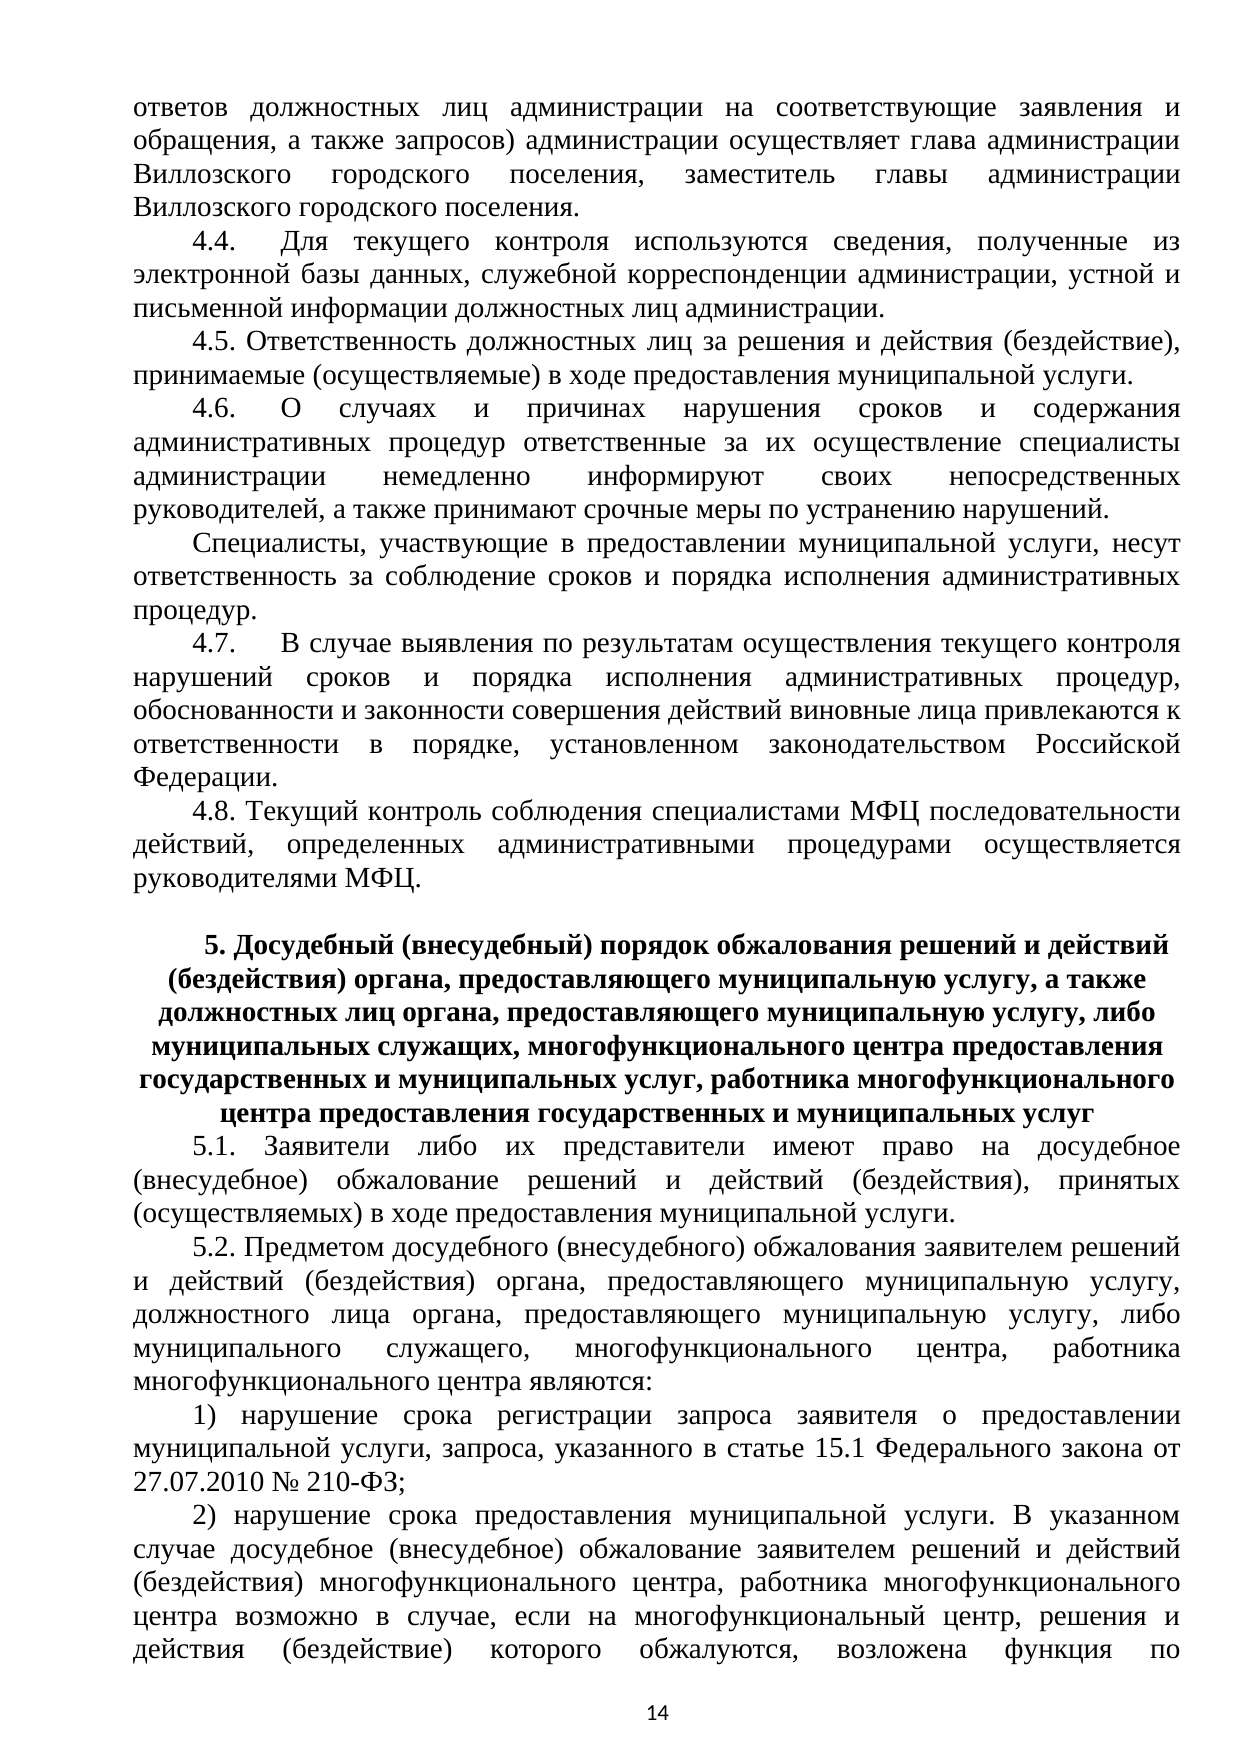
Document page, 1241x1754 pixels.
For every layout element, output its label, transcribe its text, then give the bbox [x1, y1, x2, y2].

text 4.7. В случае выявления по результатам осуществления текущего контроля нарушений сроков и порядка исполнения административных процедур, обоснованности и законности совершения действий виновные лица привлекаются к ответственности в порядке, установленном законодательством Российской Федерации. [133, 625, 1181, 793]
text 5.1. Заявители либо их представители имеют право на досудебное (внесудебное) обжалование решений и действий (бездействия), принятых (осуществляемых) в ходе предоставления муниципальной услуги. [133, 1128, 1181, 1229]
text Специалисты, участвующие в предоставлении муниципальной услуги, несут ответственность за соблюдение сроков и порядка исполнения административных процедур. [133, 525, 1181, 625]
text 1) нарушение срока регистрации запроса заявителя о предоставлении муниципальной услуги, запроса, указанного в статье 15.1 Федерального закона от 27.07.2010 № 210-ФЗ; [133, 1397, 1181, 1497]
text 5.2. Предметом досудебного (внесудебного) обжалования заявителем решений и действий (бездействия) органа, предоставляющего муниципальную услугу, должностного лица органа, предоставляющего муниципальную услугу, либо муниципального служащего, многофункционального центра, работника многофункционального центра являются: [133, 1229, 1181, 1397]
text 4.5. Ответственность должностных лиц за решения и действия (бездействие), принимаемые (осуществляемые) в ходе предоставления муниципальной услуги. [133, 323, 1181, 391]
text 4.4. Для текущего контроля используются сведения, полученные из электронной базы данных, служебной корреспонденции администрации, устной и письменной информации должностных лиц администрации. [133, 223, 1181, 323]
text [133, 1497, 1181, 1665]
text 5. Досудебный (внесудебный) порядок обжалования решений и действий (бездействия) органа, предоставляющего муниципальную услугу, а также должностных лиц органа, предоставляющего муниципальную услугу, либо муниципальных служащих, многофункционального центра предоставления государственных и муниципальных услуг, работника многофункционального центра предоставления государственных и муниципальных услуг [133, 927, 1181, 1128]
text 4.6. О случаях и причинах нарушения сроков и содержания административных процедур ответственные за их осуществление специалисты администрации немедленно информируют своих непосредственных руководителей, а также принимают срочные меры по устранению нарушений. [133, 391, 1181, 525]
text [133, 89, 1181, 223]
text 4.8. Текущий контроль соблюдения специалистами МФЦ последовательности действий, определенных административными процедурами осуществляется руководителями МФЦ. [133, 793, 1181, 894]
